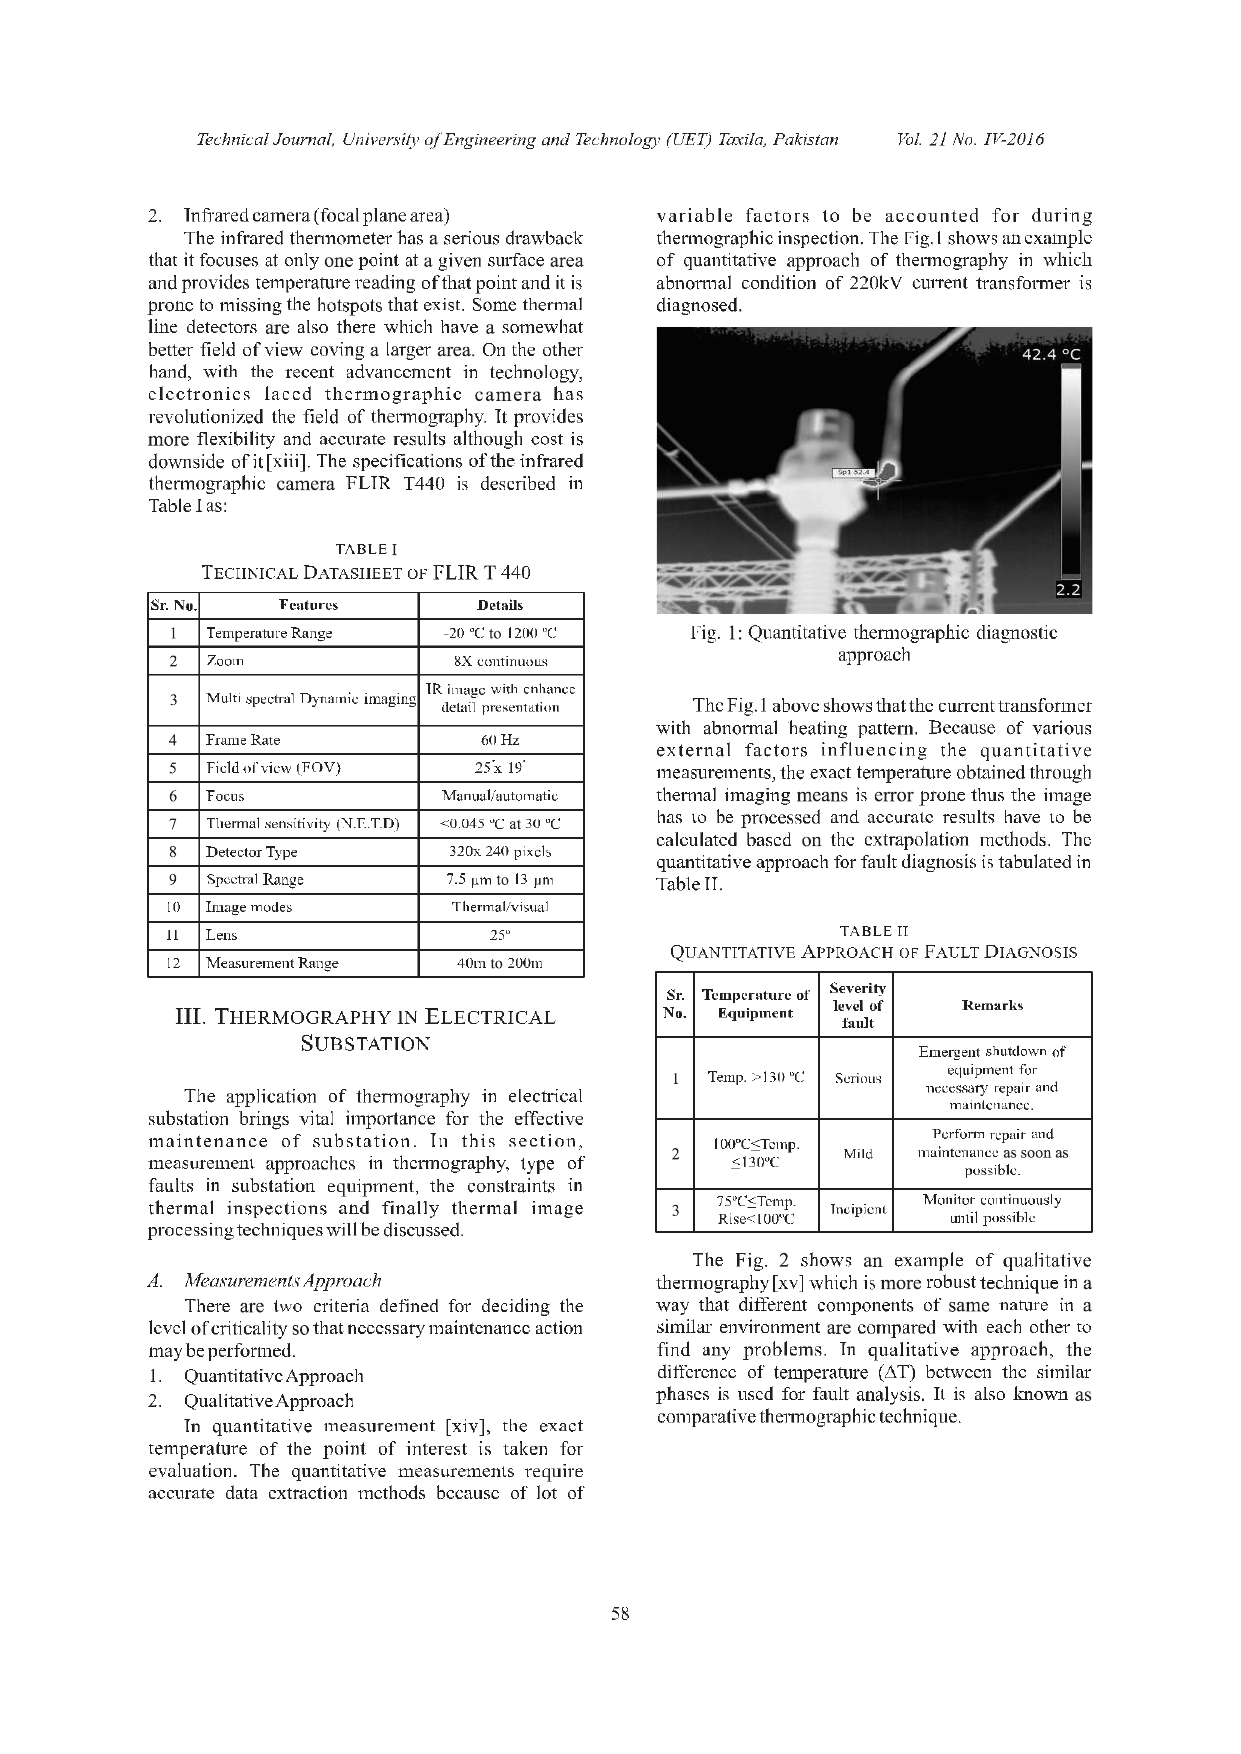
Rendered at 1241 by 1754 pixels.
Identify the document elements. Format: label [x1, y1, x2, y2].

picture [259, 1441, 279, 1456]
picture [982, 854, 994, 869]
picture [919, 791, 966, 806]
picture [830, 809, 859, 824]
picture [201, 565, 299, 580]
picture [146, 1273, 163, 1288]
picture [724, 787, 791, 806]
picture [656, 809, 822, 847]
picture [983, 132, 1046, 146]
picture [1032, 720, 1092, 735]
picture [964, 1164, 1021, 1179]
picture [184, 1088, 215, 1103]
picture [319, 408, 585, 472]
picture [856, 766, 952, 784]
picture [393, 1155, 556, 1193]
picture [840, 926, 893, 937]
picture [789, 1071, 805, 1083]
picture [962, 1000, 1024, 1011]
picture [535, 1320, 584, 1335]
picture [397, 230, 424, 245]
picture [302, 1034, 431, 1052]
picture [976, 275, 1071, 290]
picture [1077, 854, 1092, 869]
picture [346, 476, 392, 490]
picture [713, 1138, 800, 1153]
picture [861, 831, 977, 873]
picture [980, 1193, 1063, 1209]
picture [830, 982, 887, 1012]
picture [383, 1222, 464, 1237]
picture [663, 1007, 687, 1019]
picture [313, 1320, 531, 1339]
picture [657, 297, 742, 316]
picture [718, 132, 767, 148]
picture [863, 1275, 876, 1290]
picture [656, 327, 1093, 614]
picture [522, 275, 551, 290]
picture [197, 132, 334, 148]
picture [899, 947, 919, 959]
picture [1043, 787, 1092, 824]
picture [986, 1045, 1048, 1057]
picture [539, 1420, 584, 1433]
picture [264, 386, 313, 401]
picture [717, 1007, 794, 1022]
picture [148, 1320, 296, 1362]
picture [148, 252, 179, 267]
picture [384, 319, 434, 334]
picture [932, 1128, 986, 1140]
picture [656, 854, 752, 873]
picture [830, 1203, 887, 1218]
picture [923, 1193, 976, 1206]
picture [541, 132, 571, 146]
picture [983, 1211, 1036, 1227]
picture [148, 1487, 215, 1500]
picture [971, 787, 1005, 802]
picture [656, 252, 676, 267]
picture [810, 767, 852, 780]
picture [894, 1252, 1092, 1294]
picture [611, 1606, 630, 1621]
picture [923, 1297, 942, 1312]
picture [656, 1252, 993, 1428]
picture [1037, 1364, 1092, 1379]
picture [148, 208, 162, 223]
picture [745, 720, 928, 761]
picture [817, 1299, 914, 1316]
picture [756, 854, 830, 873]
picture [482, 342, 507, 357]
picture [938, 698, 1093, 713]
picture [378, 1441, 397, 1456]
picture [325, 386, 462, 405]
picture [410, 207, 450, 227]
picture [683, 252, 904, 290]
picture [406, 1441, 468, 1456]
picture [986, 1319, 1023, 1334]
picture [656, 208, 733, 223]
picture [284, 252, 320, 271]
picture [917, 1146, 999, 1158]
picture [461, 1133, 496, 1148]
picture [347, 408, 366, 424]
picture [926, 1085, 989, 1097]
picture [303, 408, 340, 424]
picture [268, 1485, 349, 1500]
picture [1013, 1386, 1068, 1401]
picture [666, 132, 712, 150]
picture [843, 1148, 874, 1160]
picture [214, 1008, 392, 1025]
picture [456, 475, 469, 491]
picture [895, 207, 1093, 271]
picture [291, 1463, 387, 1482]
picture [1076, 1321, 1092, 1334]
picture [435, 1485, 500, 1500]
picture [746, 208, 810, 223]
picture [1052, 1045, 1067, 1058]
picture [287, 1441, 312, 1456]
picture [231, 453, 264, 469]
picture [148, 409, 265, 424]
picture [250, 364, 274, 379]
picture [368, 1155, 383, 1170]
picture [281, 1133, 302, 1148]
picture [444, 230, 500, 245]
picture [656, 767, 776, 783]
picture [184, 1298, 231, 1313]
picture [482, 1088, 498, 1103]
picture [203, 364, 239, 379]
picture [903, 230, 943, 249]
picture [323, 1420, 436, 1433]
picture [898, 132, 922, 146]
picture [748, 624, 970, 666]
picture [1061, 832, 1092, 847]
picture [998, 854, 1073, 869]
picture [1066, 1342, 1092, 1357]
picture [855, 787, 868, 802]
picture [358, 252, 400, 271]
picture [198, 299, 214, 312]
picture [919, 1046, 981, 1061]
picture [148, 592, 584, 978]
picture [502, 1418, 528, 1433]
picture [667, 989, 685, 1001]
picture [690, 625, 721, 644]
picture [702, 989, 792, 1004]
picture [555, 275, 566, 290]
picture [575, 132, 661, 150]
picture [731, 1156, 781, 1169]
picture [657, 742, 732, 757]
picture [478, 1441, 492, 1456]
picture [851, 208, 872, 223]
picture [979, 831, 1051, 847]
picture [249, 1463, 280, 1478]
picture [949, 1099, 1034, 1111]
picture [219, 274, 419, 334]
picture [656, 787, 718, 802]
picture [656, 876, 701, 891]
picture [184, 230, 215, 245]
picture [984, 945, 1078, 959]
picture [405, 254, 419, 267]
picture [1031, 1128, 1055, 1140]
picture [358, 1485, 426, 1500]
picture [328, 1088, 348, 1103]
picture [451, 1200, 519, 1215]
picture [397, 1011, 419, 1025]
picture [1002, 1364, 1027, 1379]
picture [421, 252, 545, 294]
picture [200, 342, 237, 357]
picture [885, 208, 980, 223]
picture [271, 409, 296, 424]
picture [398, 1465, 515, 1478]
picture [512, 342, 536, 357]
picture [777, 230, 864, 249]
picture [267, 453, 311, 472]
picture [868, 230, 899, 245]
picture [313, 1133, 417, 1148]
picture [148, 275, 178, 290]
picture [989, 1128, 1027, 1144]
picture [1011, 787, 1036, 802]
picture [570, 275, 583, 290]
picture [809, 1274, 859, 1290]
picture [822, 210, 839, 223]
picture [148, 1088, 335, 1130]
picture [289, 230, 393, 245]
picture [148, 1133, 268, 1148]
picture [184, 1368, 365, 1387]
picture [780, 764, 805, 780]
picture [335, 544, 388, 555]
picture [430, 1133, 449, 1148]
picture [929, 720, 996, 735]
picture [772, 132, 839, 146]
picture [704, 877, 723, 891]
picture [560, 1441, 584, 1456]
picture [283, 431, 313, 446]
picture [947, 1063, 1015, 1079]
picture [514, 1111, 583, 1126]
picture [772, 698, 820, 713]
picture [433, 565, 479, 580]
picture [830, 832, 855, 847]
picture [503, 1441, 549, 1456]
picture [1029, 1319, 1071, 1334]
picture [148, 475, 266, 495]
picture [835, 1072, 882, 1084]
picture [205, 1178, 221, 1192]
picture [184, 1393, 355, 1412]
picture [752, 1071, 785, 1083]
picture [316, 453, 347, 468]
picture [993, 1081, 1031, 1097]
picture [265, 254, 279, 267]
picture [508, 1088, 584, 1103]
picture [323, 1440, 367, 1460]
picture [522, 297, 584, 312]
picture [531, 1200, 583, 1219]
picture [1035, 1081, 1059, 1093]
picture [999, 1299, 1049, 1312]
picture [656, 230, 774, 249]
picture [912, 277, 969, 290]
picture [479, 1111, 503, 1126]
picture [1059, 1297, 1075, 1312]
picture [703, 720, 779, 735]
picture [148, 386, 251, 401]
picture [225, 1485, 258, 1500]
picture [148, 1442, 248, 1478]
picture [220, 230, 285, 245]
picture [440, 319, 478, 334]
picture [345, 1088, 471, 1130]
picture [542, 342, 584, 357]
picture [463, 364, 479, 379]
picture [446, 1418, 491, 1437]
picture [242, 342, 304, 357]
picture [949, 1211, 979, 1224]
picture [199, 252, 259, 267]
picture [197, 431, 276, 450]
picture [801, 944, 894, 959]
picture [823, 698, 934, 713]
picture [303, 565, 403, 580]
picture [567, 1155, 586, 1170]
picture [940, 742, 1093, 784]
picture [670, 944, 796, 963]
picture [568, 476, 584, 490]
picture [148, 453, 225, 469]
picture [148, 498, 192, 513]
picture [481, 1298, 550, 1317]
picture [870, 252, 889, 267]
picture [448, 1298, 472, 1313]
picture [834, 854, 857, 869]
picture [501, 565, 531, 580]
picture [948, 230, 998, 245]
picture [184, 1419, 202, 1433]
picture [343, 133, 420, 150]
picture [924, 945, 980, 959]
picture [147, 1155, 440, 1241]
picture [196, 499, 227, 513]
picture [568, 1178, 584, 1192]
picture [147, 301, 258, 334]
picture [425, 1008, 557, 1025]
picture [183, 252, 195, 267]
picture [181, 274, 250, 294]
picture [976, 625, 1058, 644]
picture [929, 132, 947, 146]
picture [175, 1008, 206, 1025]
picture [559, 1298, 583, 1313]
picture [407, 568, 428, 580]
picture [974, 1386, 1006, 1401]
picture [942, 809, 995, 824]
picture [1006, 720, 1025, 735]
picture [489, 364, 584, 401]
picture [952, 133, 977, 146]
picture [480, 476, 557, 491]
picture [147, 342, 194, 357]
picture [424, 132, 537, 150]
picture [656, 720, 692, 735]
picture [273, 1300, 303, 1313]
picture [897, 926, 909, 937]
picture [796, 989, 811, 1001]
picture [502, 319, 584, 334]
picture [184, 207, 407, 227]
picture [708, 1071, 747, 1086]
picture [212, 1418, 313, 1437]
picture [148, 1178, 194, 1193]
picture [285, 341, 452, 379]
picture [148, 1393, 162, 1408]
picture [430, 1178, 455, 1193]
picture [379, 1298, 439, 1313]
picture [1003, 809, 1041, 824]
picture [509, 1133, 583, 1151]
picture [693, 697, 767, 717]
picture [472, 297, 517, 312]
picture [313, 1298, 370, 1313]
picture [716, 1195, 796, 1225]
picture [506, 230, 584, 245]
picture [150, 1368, 162, 1383]
picture [971, 1341, 1054, 1361]
picture [656, 275, 733, 290]
picture [842, 1017, 875, 1029]
picture [510, 1463, 586, 1500]
picture [183, 1273, 382, 1292]
picture [423, 297, 465, 312]
picture [148, 364, 192, 382]
picture [403, 476, 445, 491]
picture [867, 811, 934, 824]
picture [1019, 1063, 1038, 1076]
picture [1079, 275, 1092, 290]
